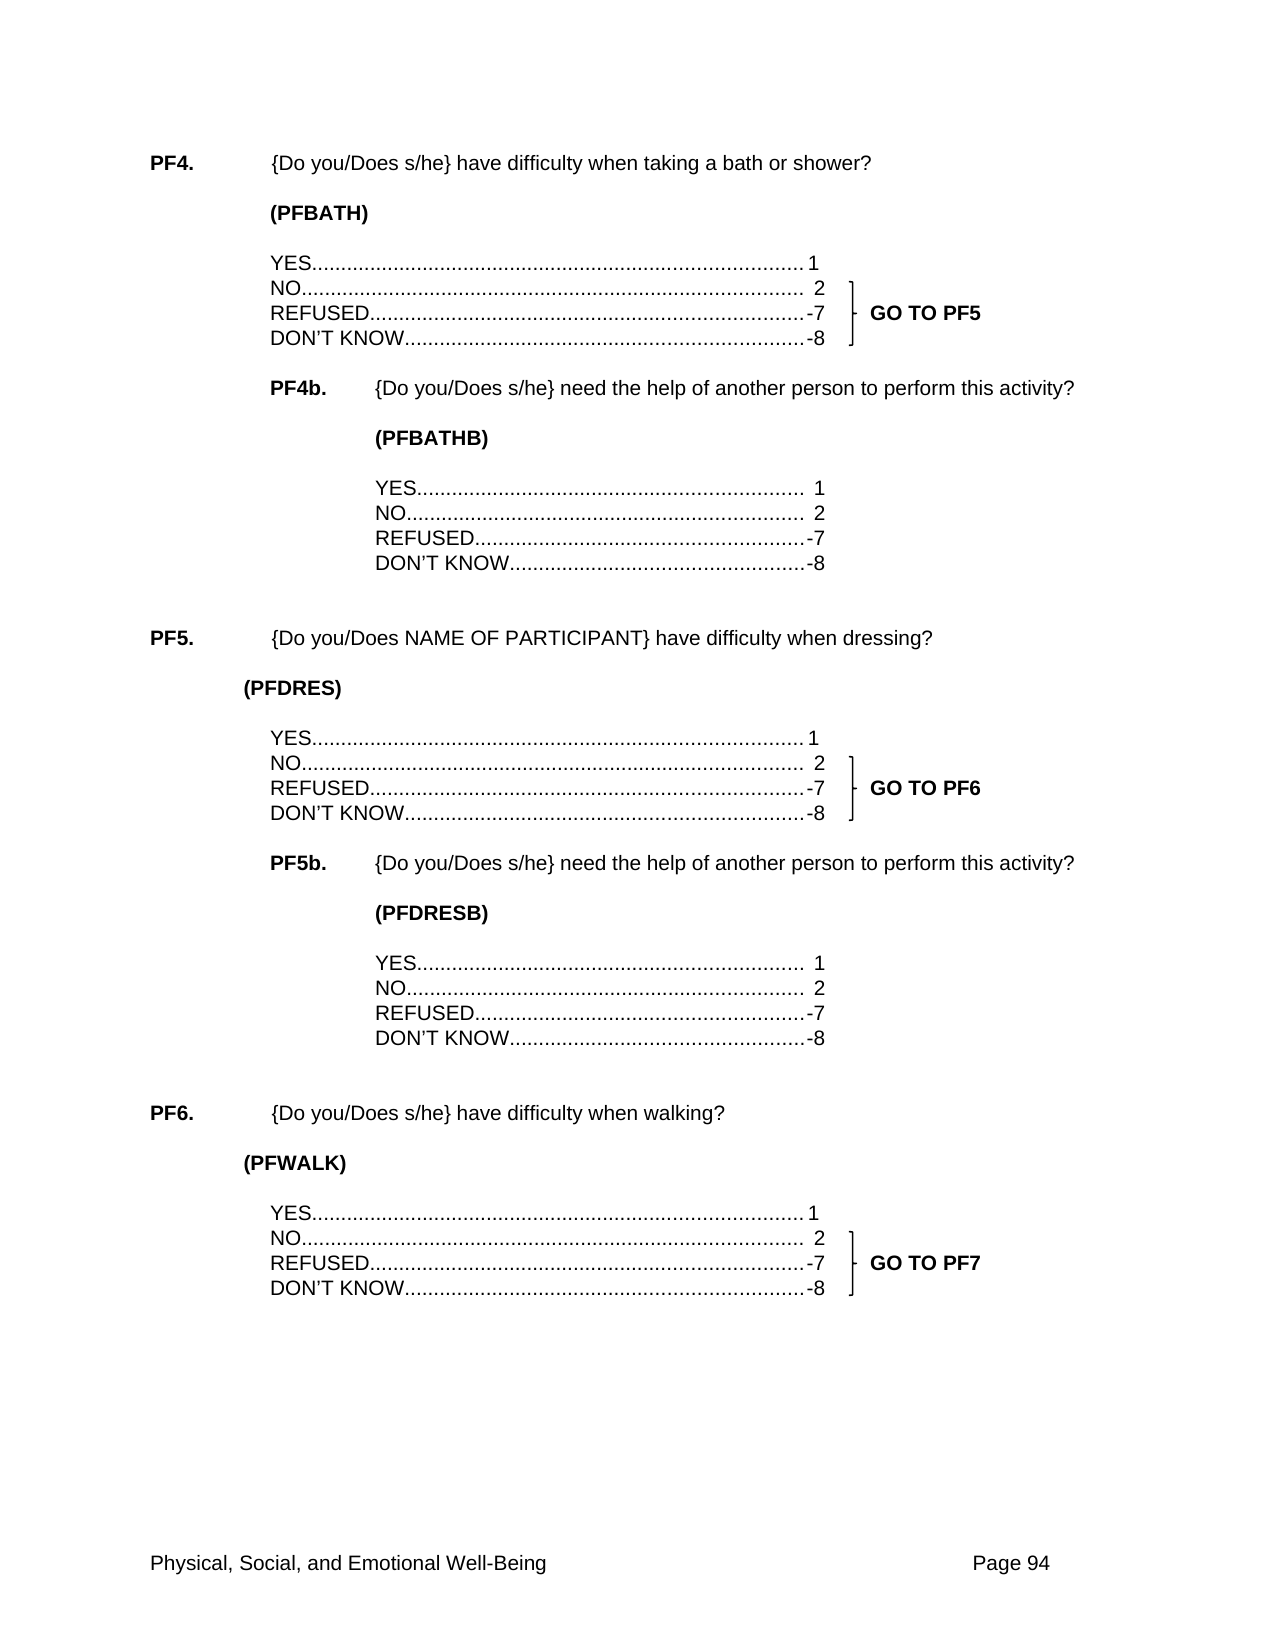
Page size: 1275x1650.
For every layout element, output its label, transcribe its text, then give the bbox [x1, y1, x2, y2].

text NO 2 [270, 750, 1125, 775]
text NO 2 [270, 1225, 1125, 1250]
text NO 2 [375, 975, 1125, 1000]
text DON’T KNOW -8 [270, 1275, 1125, 1300]
text PF6. {Do you/Does s/he} have difficulty when walking? [150, 1100, 1125, 1125]
text DON’T KNOW -8 [270, 800, 1125, 825]
text DON’T KNOW -8 [375, 550, 1125, 575]
text REFUSED -7 GO TO PF6 [854, 775, 1125, 800]
text PF4b. {Do you/Does s/he} need the help of another person to perform this activity? [270, 375, 1125, 400]
text YES 1 [270, 725, 1125, 750]
text DON’T KNOW -8 [270, 325, 1125, 350]
text YES 1 [270, 1200, 1125, 1225]
text NO 2 [270, 275, 1125, 300]
text REFUSED -7 [375, 1000, 1125, 1025]
text PF5b. {Do you/Does s/he} need the help of another person to perform this activity? [270, 850, 1125, 875]
text (PFBATH) [270, 200, 1125, 225]
text (PFDRES) [243, 675, 1125, 700]
text REFUSED -7 GO TO PF7 [270, 1250, 851, 1275]
text (PFBATHB) [374, 425, 1125, 450]
text DON’T KNOW -8 [375, 1025, 1125, 1050]
text REFUSED -7 GO TO PF5 [854, 300, 1125, 325]
text REFUSED -7 [375, 525, 1125, 550]
text (PFDRESB) [346, 900, 1125, 925]
text YES 1 [270, 250, 1125, 275]
text NO 2 [375, 500, 1125, 525]
text PF5. {Do you/Does NAME OF PARTICIPANT} have difficulty when dressing? [150, 625, 1125, 650]
text (PFWALK) [243, 1150, 1125, 1175]
text PF4. {Do you/Does s/he} have difficulty when taking a bath or shower? [150, 150, 1125, 175]
text REFUSED -7 GO TO PF5 [270, 300, 851, 325]
text YES 1 [375, 950, 1125, 975]
text REFUSED -7 GO TO PF7 [854, 1250, 1125, 1275]
text YES 1 [375, 475, 1125, 500]
text REFUSED -7 GO TO PF6 [270, 775, 851, 800]
